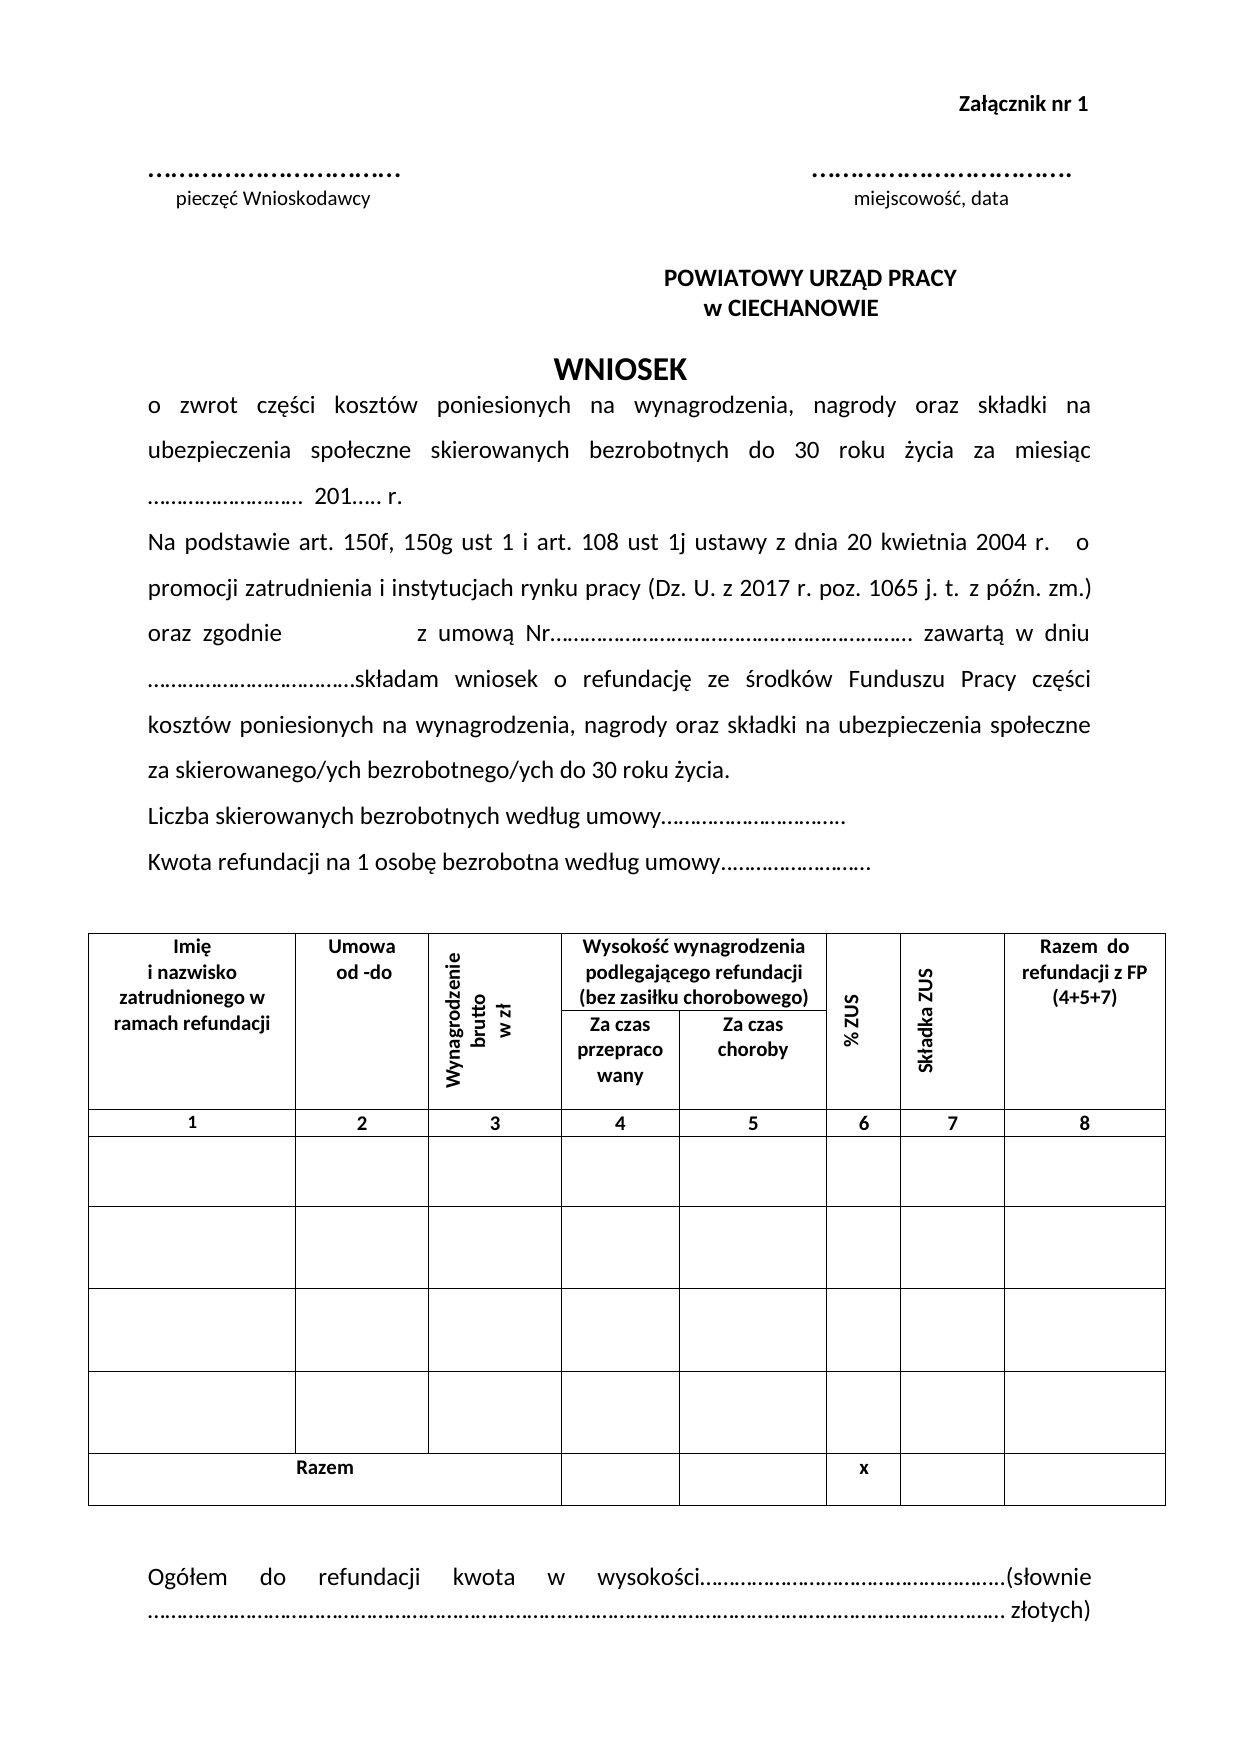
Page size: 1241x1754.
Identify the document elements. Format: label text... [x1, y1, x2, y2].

table_cell [901, 1137, 1004, 1206]
table_header Składka ZUS [901, 934, 1004, 1109]
table_cell [296, 1207, 428, 1288]
text POWIATOWY URZĄD PRACY [664, 262, 1092, 292]
table_cell [296, 1137, 428, 1206]
table_cell [1005, 1207, 1165, 1288]
table_cell [296, 1372, 428, 1453]
text w CIECHANOWIE [664, 292, 1092, 323]
table_cell x [827, 1454, 900, 1505]
table_header Wysokość wynagrodzenia podlegającego refundacji (bez zasiłku chorobowego) [562, 934, 826, 1010]
table_cell [680, 1289, 826, 1371]
table_cell [827, 1137, 900, 1206]
text pieczęć Wnioskodawcy miejscowość, data [148, 185, 1092, 211]
text Na podstawie art. 150f, 150g ust 1 i art. 108 ust 1j ustawy z dnia 20 kwietnia 2004 r. o promocji zatrudnienia i instytucjach rynku pracy (Dz. U. z 2017 r. poz. 1065 j. t. z późn. zm.) oraz zgodnie z umową Nr……………………………………………………… zawartą w dniu ………………………………składam wniosek o refundację ze środków Funduszu Pracy części kosztów poniesionych na wynagrodzenia, nagrody oraz składki na ubezpieczenia społeczne za skierowanego/ych bezrobotnego/ych do 30 roku życia. [148, 526, 1092, 785]
table_cell [901, 1207, 1004, 1288]
table_cell [1005, 1454, 1165, 1505]
table_cell 7 [901, 1110, 1004, 1136]
table_cell Za czas przepracowany [562, 1011, 679, 1109]
table_cell [1005, 1372, 1165, 1453]
table_header % ZUS [827, 934, 900, 1109]
text …………………………… ……………………………. [148, 145, 1092, 185]
table_cell [680, 1137, 826, 1206]
table_cell [901, 1289, 1004, 1371]
table_cell 8 [1005, 1110, 1165, 1136]
table_cell [562, 1207, 679, 1288]
table_cell [429, 1207, 561, 1288]
table_cell 2 [296, 1110, 428, 1136]
table_cell [901, 1372, 1004, 1453]
table_cell [827, 1207, 900, 1288]
table_header Razem do refundacji z FP (4+5+7) [1005, 934, 1165, 1109]
table_cell [89, 1289, 295, 1371]
table_cell [827, 1372, 900, 1453]
table_cell [562, 1289, 679, 1371]
table_cell [429, 1289, 561, 1371]
text WNIOSEK [148, 348, 1092, 389]
table_cell [562, 1454, 679, 1505]
text o zwrot części kosztów poniesionych na wynagrodzenia, nagrody oraz składki na ubezpieczenia społeczne skierowanych bezrobotnych do 30 roku życia za miesiąc ……………………… 201….. r. [148, 389, 1092, 511]
text Załącznik nr 1 [885, 89, 1092, 117]
table_cell [1005, 1289, 1165, 1371]
table_cell 3 [429, 1110, 561, 1136]
table_cell [562, 1372, 679, 1453]
table_cell [680, 1454, 826, 1505]
table_cell [89, 1207, 295, 1288]
table_cell [89, 1137, 295, 1206]
table_cell [827, 1289, 900, 1371]
list Ogółem do refundacji kwota w wysokości……………………………………………..(słownie …………………………………………………………………………………………………………………………..……… złotych) [148, 1561, 1092, 1624]
text Liczba skierowanych bezrobotnych według umowy………………………….. [148, 800, 1092, 831]
table_cell [901, 1454, 1004, 1505]
table_cell Za czas choroby [680, 1011, 826, 1109]
table_cell [680, 1372, 826, 1453]
table_cell 1 [89, 1110, 295, 1136]
table_cell 4 [562, 1110, 679, 1136]
table_cell [296, 1289, 428, 1371]
table_cell [429, 1137, 561, 1206]
table_cell 5 [680, 1110, 826, 1136]
table_cell [1005, 1137, 1165, 1206]
table_cell Razem [89, 1454, 561, 1505]
table_header Wynagrodzenie brutto w zł [429, 934, 561, 1109]
table_cell 6 [827, 1110, 900, 1136]
table_cell [429, 1372, 561, 1453]
table_header Imię i nazwisko zatrudnionego w ramach refundacji [89, 934, 295, 1109]
table_cell [680, 1207, 826, 1288]
table_header Umowa od -do [296, 934, 428, 1109]
table_cell [89, 1372, 295, 1453]
table_cell [562, 1137, 679, 1206]
text Kwota refundacji na 1 osobę bezrobotna według umowy..…………………… [148, 846, 1092, 877]
